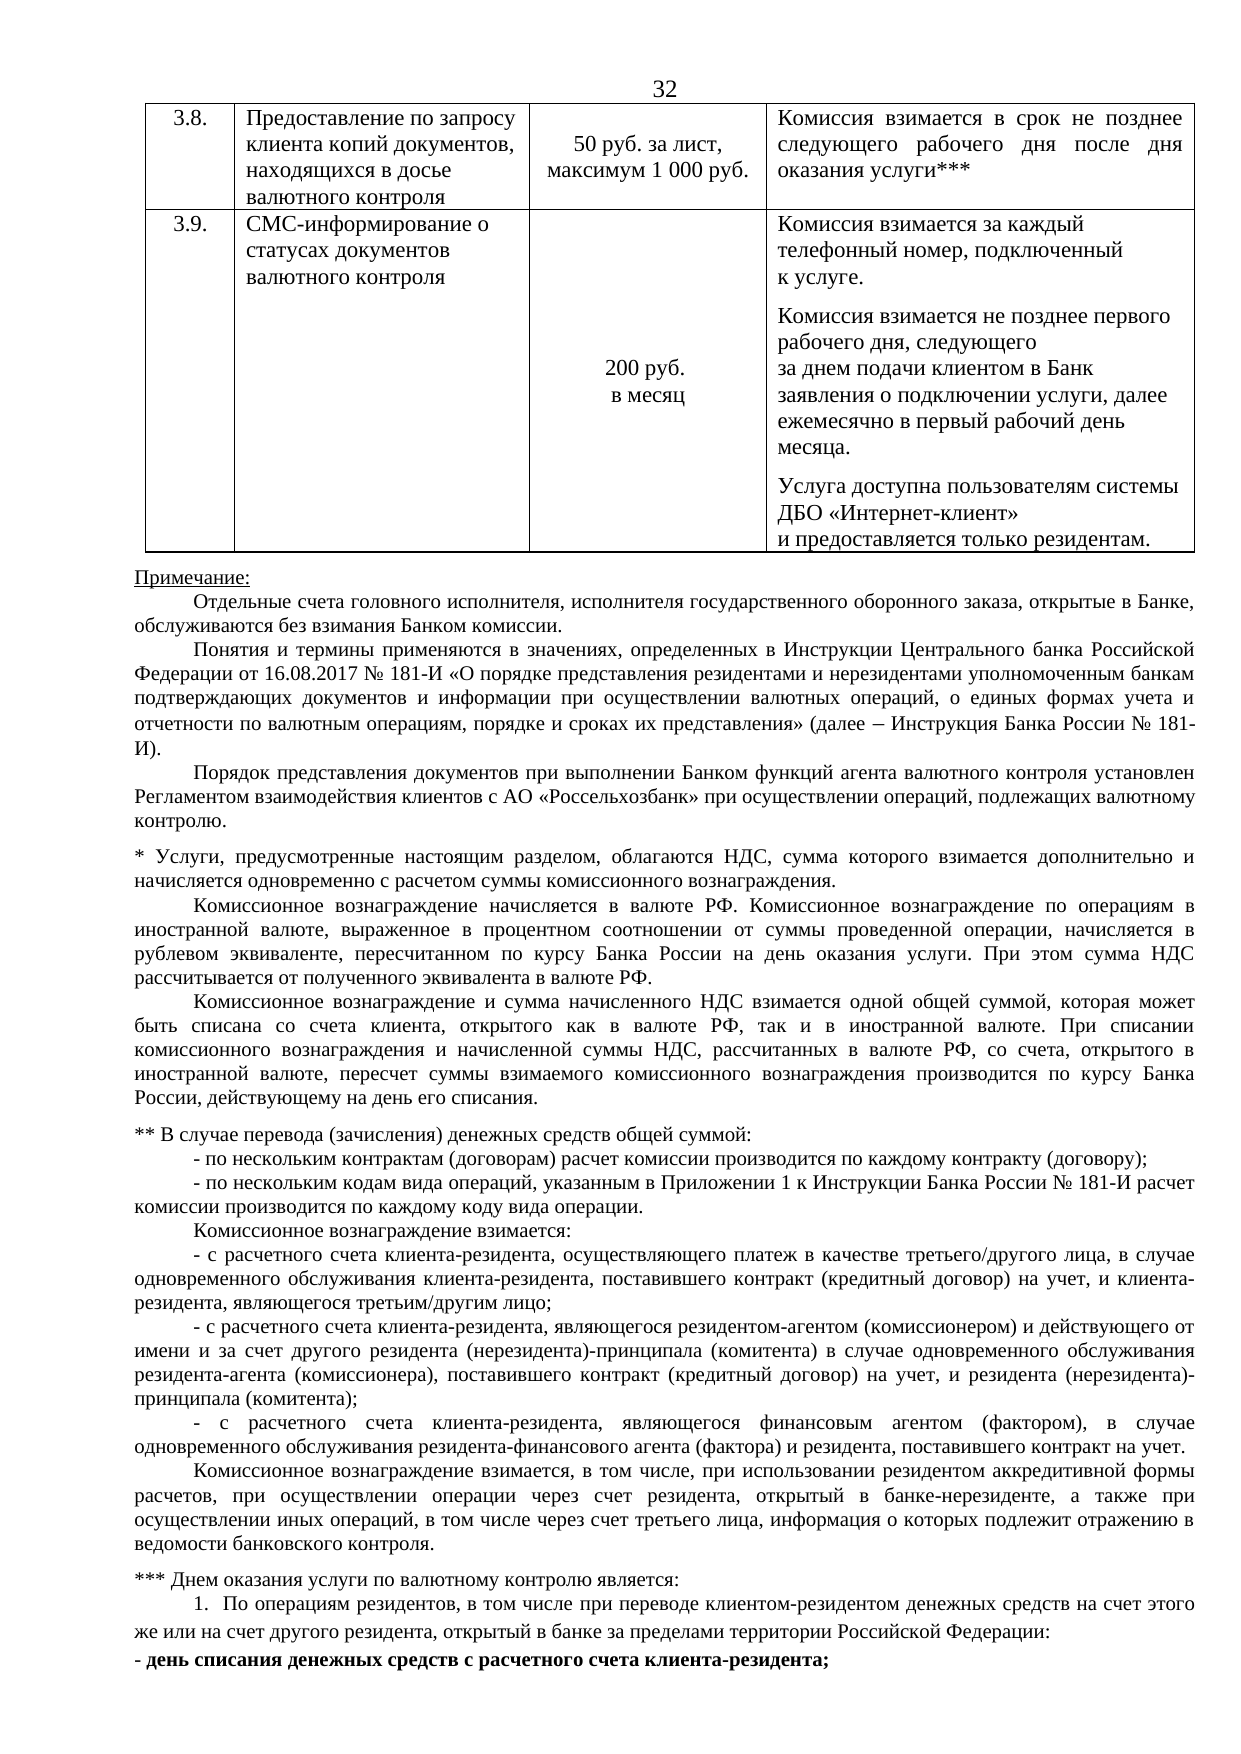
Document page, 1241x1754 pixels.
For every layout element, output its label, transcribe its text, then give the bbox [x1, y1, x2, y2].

table_cell 50 руб. за лист, максимум 1 000 руб. [530, 104, 766, 209]
table_cell 3.8. [146, 104, 234, 209]
text Комиссионное вознаграждение и сумма начисленного НДС взимается одной общей суммой, которая может быть списана со счета клиента, открытого как в валюте РФ, так и в иностранной валюте. При списании комиссионного вознаграждения и начисленной суммы НДС, рассчитанных в валюте РФ, со счета, открытого в иностранной валюте, пересчет суммы взимаемого комиссионного вознаграждения производится по курсу Банка России, действующему на день его списания. [134, 989, 1196, 1109]
text * Услуги, предусмотренные настоящим разделом, облагаются НДС, сумма которого взимается дополнительно и начисляется одновременно с расчетом суммы комиссионного вознаграждения. [134, 844, 1196, 892]
table_cell 3.9. [146, 210, 234, 551]
text Комиссионное вознаграждение взимается, в том числе, при использовании резидентом аккредитивной формы расчетов, при осуществлении операции через счет резидента, открытый в банке-нерезиденте, а также при осуществлении иных операций, в том числе через счет третьего лица, информация о которых подлежит отражению в ведомости банковского контроля. [134, 1458, 1196, 1555]
text Комиссионное вознаграждение начисляется в валюте РФ. Комиссионное вознаграждение по операциям в иностранной валюте, выраженное в процентном соотношении от суммы проведенной операции, начисляется в рублевом эквиваленте, пересчитанном по курсу Банка России на день оказания услуги. При этом сумма НДС рассчитывается от полученного эквивалента в валюте РФ. [134, 892, 1196, 989]
text Отдельные счета головного исполнителя, исполнителя государственного оборонного заказа, открытые в Банке, обслуживаются без взимания Банком комиссии. [134, 589, 1196, 637]
table_cell 200 руб. в месяц [530, 210, 766, 551]
list По операциям резидентов, в том числе при переводе клиентом-резидентом денежных средств на счет этого же или на счет другого резидента, открытый в банке за пределами территории Российской Федерации: [134, 1591, 1196, 1643]
table_cell Комиссия взимается в срок не позднее следующего рабочего дня после дня оказания услуги*** [767, 104, 1194, 209]
table_cell Предоставление по запросу клиента копий документов, находящихся в досье валютного контроля [235, 104, 529, 209]
text Порядок представления документов при выполнении Банком функций агента валютного контроля установлен Регламентом взаимодействия клиентов с АО «Россельхозбанк» при осуществлении операций, подлежащих валютному контролю. [134, 760, 1196, 832]
text - с расчетного счета клиента-резидента, осуществляющего платеж в качестве третьего/другого лица, в случае одновременного обслуживания клиента-резидента, поставившего контракт (кредитный договор) на учет, и клиента-резидента, являющегося третьим/другим лицо; [134, 1242, 1196, 1314]
text - по нескольким контрактам (договорам) расчет комиссии производится по каждому контракту (договору); [134, 1146, 1196, 1170]
text - день списания денежных средств с расчетного счета клиента-резидента; [134, 1646, 1196, 1671]
text - по нескольким кодам вида операций, указанным в Приложении 1 к Инструкции Банка России № 181-И расчет комиссии производится по каждому коду вида операции. [134, 1170, 1196, 1218]
table_cell СМС-информирование о статусах документов валютного контроля [235, 210, 529, 551]
text *** Днем оказания услуги по валютному контролю является: [134, 1567, 1196, 1591]
table_cell Комиссия взимается за каждый телефонный номер, подключенный к услуге. Комиссия взимается не позднее первого рабочего дня, следующего за днем подачи клиентом в Банк заявления о подключении услуги, далее ежемесячно в первый рабочий день месяца. Услуга доступна пользователям системы ДБО «Интернет-клиент» и предоставляется только резидентам. [767, 210, 1194, 551]
text Примечание: [134, 565, 1196, 589]
text - с расчетного счета клиента-резидента, являющегося резидентом-агентом (комиссионером) и действующего от имени и за счет другого резидента (нерезидента)-принципала (комитента) в случае одновременного обслуживания резидента-агента (комиссионера), поставившего контракт (кредитный договор) на учет, и резидента (нерезидента)-принципала (комитента); [134, 1314, 1196, 1410]
text Понятия и термины применяются в значениях, определенных в Инструкции Центрального банка Российской Федерации от 16.08.2017 № 181-И «О порядке представления резидентами и нерезидентами уполномоченным банкам подтверждающих документов и информации при осуществлении валютных операций, о единых формах учета и отчетности по валютным операциям, порядке и сроках их представления» (далее – Инструкция Банка России № 181-И). [134, 637, 1196, 760]
text Комиссионное вознаграждение взимается: [134, 1218, 1196, 1242]
text - с расчетного счета клиента-резидента, являющегося финансовым агентом (фактором), в случае одновременного обслуживания резидента-финансового агента (фактора) и резидента, поставившего контракт на учет. [134, 1410, 1196, 1458]
text ** В случае перевода (зачисления) денежных средств общей суммой: [134, 1122, 1196, 1146]
